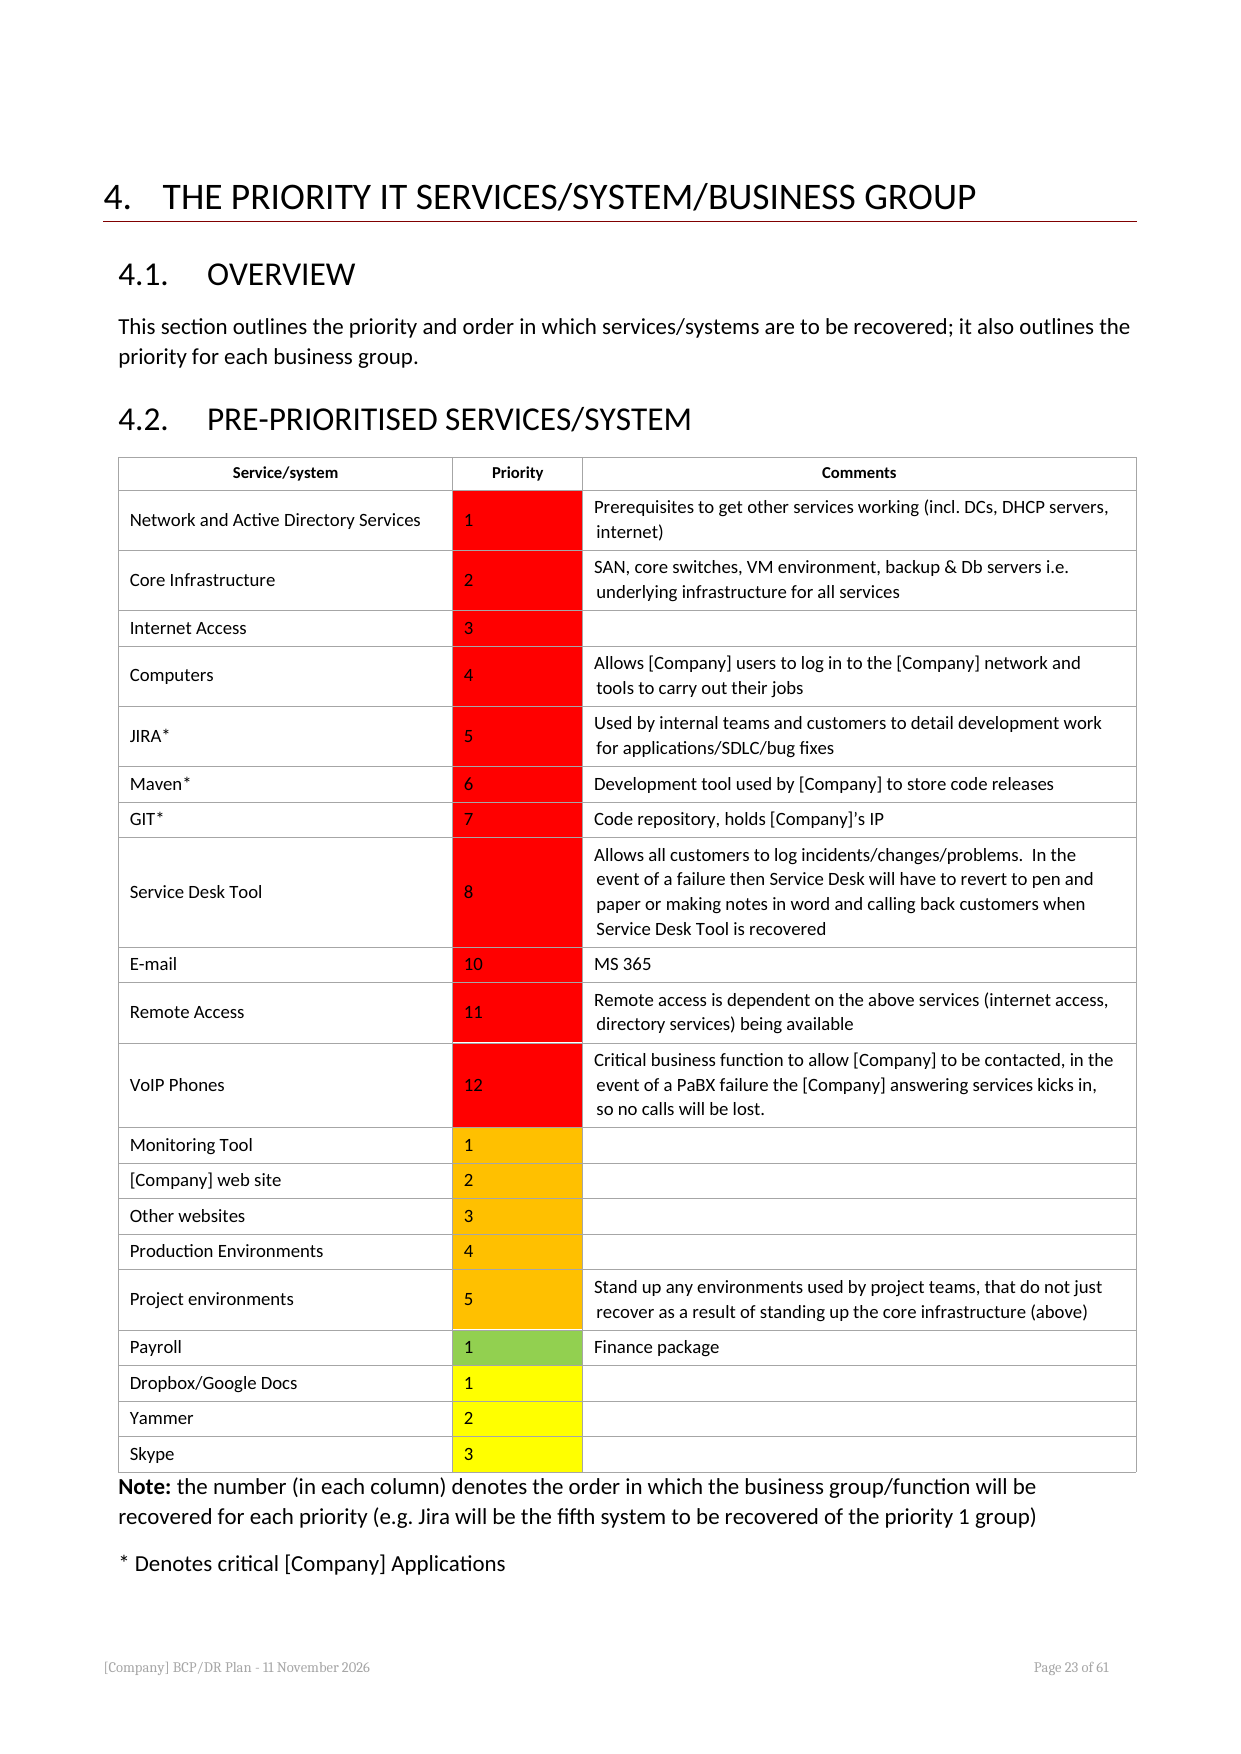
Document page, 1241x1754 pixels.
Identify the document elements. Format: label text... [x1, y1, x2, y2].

table_cell Used by internal teams and customers to detail development work for applications/SDLC/bug fixes [583, 707, 1136, 766]
text * Denotes critical [Company] Applications [118, 1549, 1137, 1577]
table_cell Stand up any environments used by project teams, that do not just recover as a result of standing up the core infrastructure (above) [583, 1270, 1136, 1329]
table_cell SAN, core switches, VM environment, backup & Db servers i.e. underlying infrastructure for all services [583, 551, 1136, 610]
table_cell [583, 1235, 1136, 1269]
table_cell 4 [453, 1235, 582, 1269]
table_cell [583, 611, 1136, 646]
table_header Service/system [119, 458, 452, 490]
table_cell Dropbox/Google Docs [119, 1366, 452, 1401]
table_header Comments [583, 458, 1136, 490]
table_cell 1 [453, 491, 582, 550]
table_cell [583, 1128, 1136, 1163]
table_cell [583, 1437, 1136, 1472]
table_cell GIT* [119, 803, 452, 837]
table_cell Service Desk Tool [119, 838, 452, 947]
table_cell Production Environments [119, 1235, 452, 1269]
table_cell Maven* [119, 767, 452, 802]
table_cell 5 [453, 1270, 582, 1329]
table_cell Other websites [119, 1199, 452, 1234]
table_cell [583, 1402, 1136, 1436]
table_cell 1 [453, 1128, 582, 1163]
table_cell [Company] web site [119, 1164, 452, 1198]
table_header Priority [453, 458, 582, 490]
table_cell Skype [119, 1437, 452, 1472]
table_cell Yammer [119, 1402, 452, 1436]
table_cell 4 [453, 647, 582, 706]
table_cell Allows all customers to log incidents/changes/problems. In the event of a failure then Service Desk will have to revert to pen and paper or making notes in word and calling back customers when Service Desk Tool is recovered [583, 838, 1136, 947]
table_cell Network and Active Directory Services [119, 491, 452, 550]
table_cell Computers [119, 647, 452, 706]
table_cell JIRA* [119, 707, 452, 766]
table_cell MS 365 [583, 948, 1136, 982]
table_cell [583, 1366, 1136, 1401]
table_cell 2 [453, 1164, 582, 1198]
table_cell Remote access is dependent on the above services (internet access, directory services) being available [583, 983, 1136, 1042]
table_cell 2 [453, 1402, 582, 1436]
text This section outlines the priority and order in which services/systems are to be recovered; it also outlines the priority for each business group. [118, 312, 1137, 371]
table_cell E-mail [119, 948, 452, 982]
table_cell 5 [453, 707, 582, 766]
table_cell [583, 1199, 1136, 1234]
table_cell 1 [453, 1366, 582, 1401]
table_cell 10 [453, 948, 582, 982]
table_cell Core Infrastructure [119, 551, 452, 610]
table_cell VoIP Phones [119, 1044, 452, 1127]
table_cell Code repository, holds [Company]’s IP [583, 803, 1136, 837]
table_cell Monitoring Tool [119, 1128, 452, 1163]
table_cell Internet Access [119, 611, 452, 646]
table_cell 2 [453, 551, 582, 610]
table_cell 3 [453, 611, 582, 646]
subtitle Pre-Prioritised Services/System [118, 398, 1137, 438]
table_cell 7 [453, 803, 582, 837]
table_cell Allows [Company] users to log in to the [Company] network and tools to carry out their jobs [583, 647, 1136, 706]
table_cell Project environments [119, 1270, 452, 1329]
table_cell Critical business function to allow [Company] to be contacted, in the event of a PaBX failure the [Company] answering services kicks in, so no calls will be lost. [583, 1044, 1136, 1127]
table_cell Remote Access [119, 983, 452, 1042]
table_cell 6 [453, 767, 582, 802]
table_cell Prerequisites to get other services working (incl. DCs, DHCP servers, internet) [583, 491, 1136, 550]
table_cell Development tool used by [Company] to store code releases [583, 767, 1136, 802]
table_cell 1 [453, 1331, 582, 1365]
table_cell Payroll [119, 1331, 452, 1365]
subtitle The priority it services/system/business group [103, 173, 1137, 221]
table_cell 12 [453, 1044, 582, 1127]
table_cell Finance package [583, 1331, 1136, 1365]
subtitle Overview [118, 253, 1137, 294]
text Note: the number (in each column) denotes the order in which the business group/function will be recovered for each priority (e.g. Jira will be the fifth system to be recovered of the priority 1 group) [118, 1472, 1137, 1530]
table_cell 8 [453, 838, 582, 947]
table_cell 3 [453, 1199, 582, 1234]
table_cell [583, 1164, 1136, 1198]
table_cell 3 [453, 1437, 582, 1472]
table_cell 11 [453, 983, 582, 1042]
